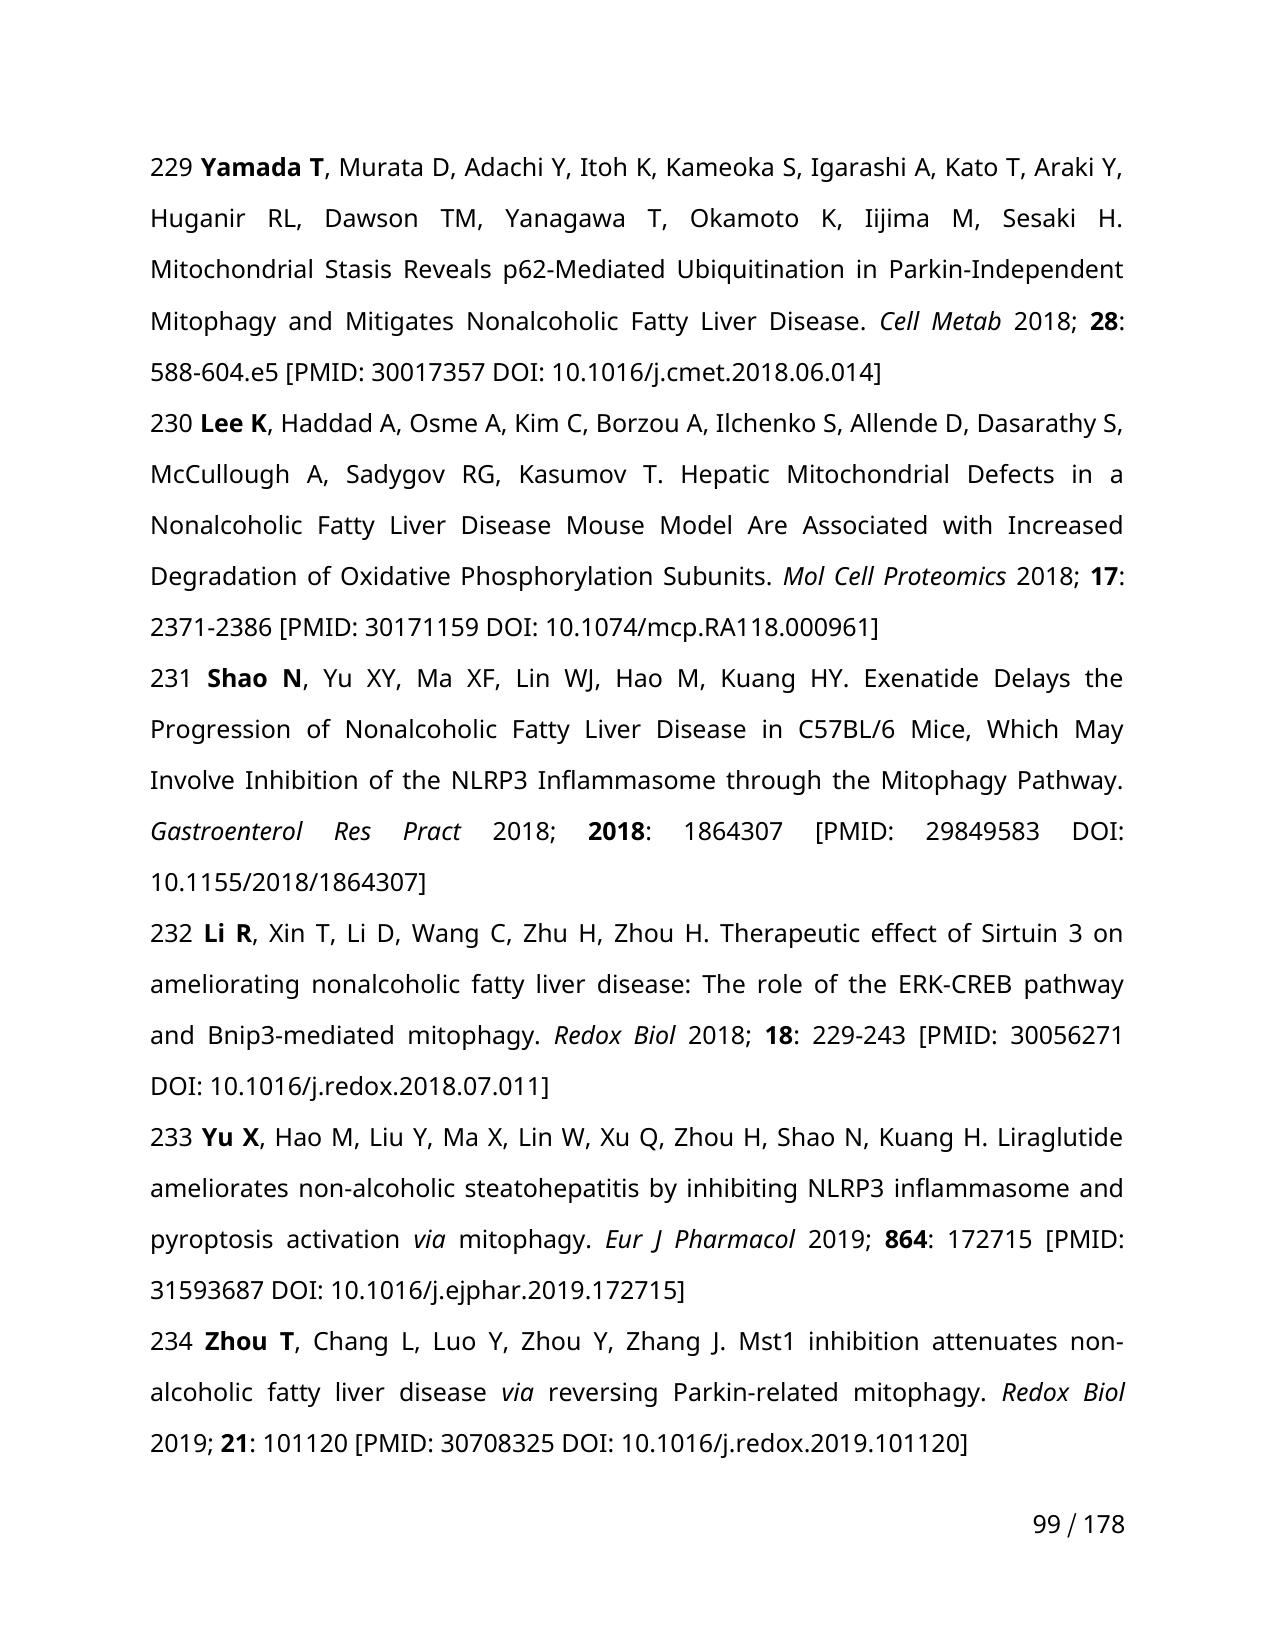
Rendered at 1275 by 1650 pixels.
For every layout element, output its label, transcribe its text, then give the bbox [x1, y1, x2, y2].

text 230 Lee K, Haddad A, Osme A, Kim C, Borzou A, Ilchenko S, Allende D, Dasarathy S, McCullough A, Sadygov RG, Kasumov T. Hepatic Mitochondrial Defects in a Nonalcoholic Fatty Liver Disease Mouse Model Are Associated with Increased Degradation of Oxidative Phosphorylation Subunits. Mol Cell Proteomics 2018; 17: 2371-2386 [PMID: 30171159 DOI: 10.1074/mcp.RA118.000961] [150, 405, 1125, 643]
text 232 Li R, Xin T, Li D, Wang C, Zhu H, Zhou H. Therapeutic effect of Sirtuin 3 on ameliorating nonalcoholic fatty liver disease: The role of the ERK-CREB pathway and Bnip3-mediated mitophagy. Redox Biol 2018; 18: 229-243 [PMID: 30056271 DOI: 10.1016/j.redox.2018.07.011] [150, 916, 1125, 1103]
text 233 Yu X, Hao M, Liu Y, Ma X, Lin W, Xu Q, Zhou H, Shao N, Kuang H. Liraglutide ameliorates non-alcoholic steatohepatitis by inhibiting NLRP3 inflammasome and pyroptosis activation via mitophagy. Eur J Pharmacol 2019; 864: 172715 [PMID: 31593687 DOI: 10.1016/j.ejphar.2019.172715] [150, 1120, 1125, 1307]
text 231 Shao N, Yu XY, Ma XF, Lin WJ, Hao M, Kuang HY. Exenatide Delays the Progression of Nonalcoholic Fatty Liver Disease in C57BL/6 Mice, Which May Involve Inhibition of the NLRP3 Inflammasome through the Mitophagy Pathway. Gastroenterol Res Pract 2018; 2018: 1864307 [PMID: 29849583 DOI: 10.1155/2018/1864307] [150, 660, 1125, 899]
text 229 Yamada T, Murata D, Adachi Y, Itoh K, Kameoka S, Igarashi A, Kato T, Araki Y, Huganir RL, Dawson TM, Yanagawa T, Okamoto K, Iijima M, Sesaki H. Mitochondrial Stasis Reveals p62-Mediated Ubiquitination in Parkin-Independent Mitophagy and Mitigates Nonalcoholic Fatty Liver Disease. Cell Metab 2018; 28: 588-604.e5 [PMID: 30017357 DOI: 10.1016/j.cmet.2018.06.014] [150, 150, 1125, 388]
text 234 Zhou T, Chang L, Luo Y, Zhou Y, Zhang J. Mst1 inhibition attenuates non-alcoholic fatty liver disease via reversing Parkin-related mitophagy. Redox Biol 2019; 21: 101120 [PMID: 30708325 DOI: 10.1016/j.redox.2019.101120] [150, 1324, 1125, 1460]
